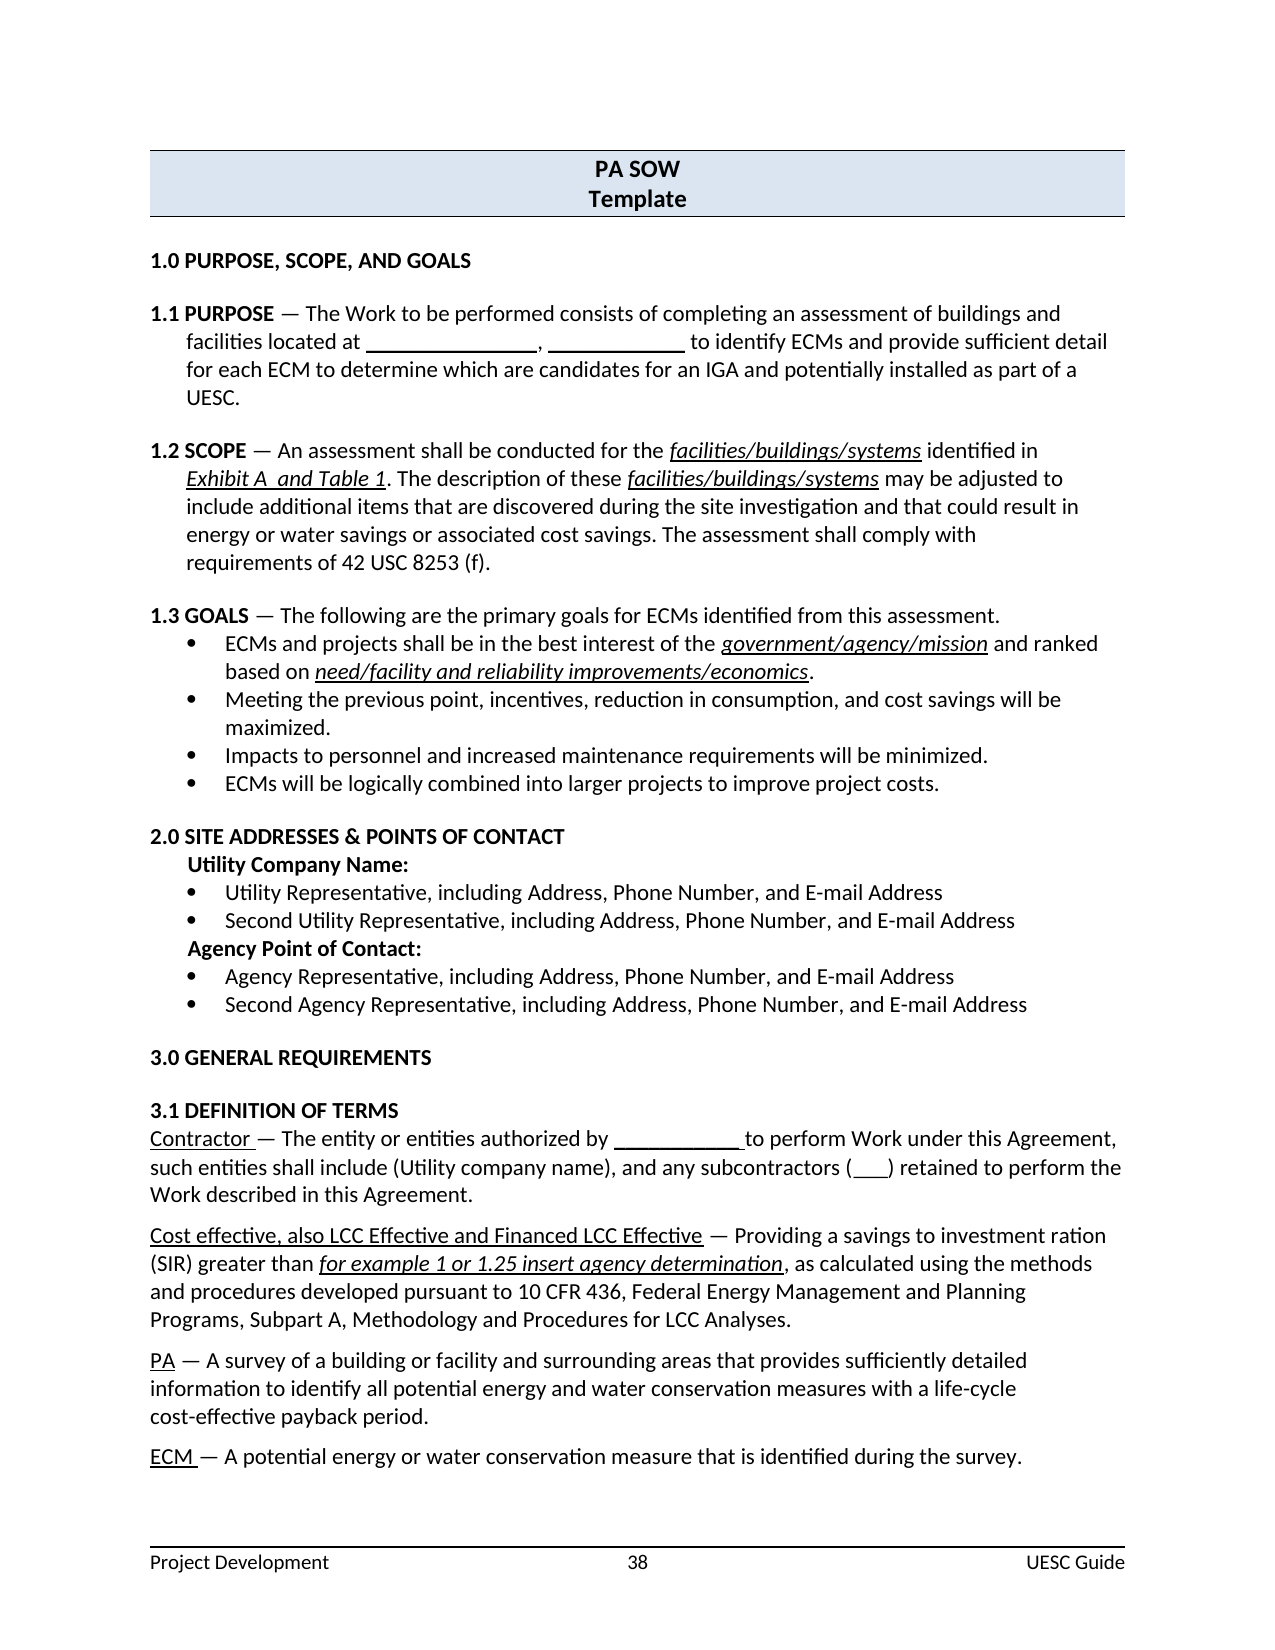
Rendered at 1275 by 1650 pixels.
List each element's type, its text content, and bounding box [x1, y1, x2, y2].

text Contractor — The entity or entities authorized by ___________ to perform Work under this Agreement, such entities shall include (Utility company name), and any subcontractors (___) retained to perform the Work described in this Agreement. [150, 1124, 1125, 1209]
text 1.2 SCOPE — An assessment shall be conducted for the facilities/buildings/systems identified in Exhibit A and Table 1. The description of these facilities/buildings/systems may be adjusted to include additional items that are discovered during the site investigation and that could result in energy or water savings or associated cost savings. The assessment shall comply with requirements of 42 USC 8253 (f). [150, 436, 1108, 576]
text 3.1 DEFINITION OF TERMS [150, 1097, 1107, 1124]
text Cost effective, also LCC Effective and Financed LCC Effective — Providing a savings to investment ration (SIR) greater than for example 1 or 1.25 insert agency determination, as calculated using the methods and procedures developed pursuant to 10 CFR 436, Federal Energy Management and Planning Programs, Subpart A, Methodology and Procedures for LCC Analyses. [150, 1221, 1125, 1333]
text Agency Point of Contact: [187, 934, 1125, 962]
text PA SOW Template [150, 151, 1125, 216]
text Utility Company Name: [187, 850, 1125, 878]
text ECM — A potential energy or water conservation measure that is identified during the survey. [150, 1442, 1101, 1470]
text 3.0 GENERAL REQUIREMENTS [150, 1043, 1125, 1072]
list ECMs will be logically combined into larger projects to improve project costs. [187, 769, 1125, 797]
text 1.1 PURPOSE — The Work to be performed consists of completing an assessment of buildings and facilities located at _______________, ____________ to identify ECMs and provide sufficient detail for each ECM to determine which are candidates for an IGA and potentially installed as part of a UESC. [150, 299, 1108, 411]
list Agency Representative, including Address, Phone Number, and E-mail Address [187, 962, 1125, 991]
list Second Agency Representative, including Address, Phone Number, and E-mail Address [187, 991, 1125, 1018]
list ECMs and projects shall be in the best interest of the government/agency/mission and ranked based on need/facility and reliability improvements/economics. [187, 629, 1125, 685]
text 1.0 PURPOSE, SCOPE, AND GOALS [150, 246, 1125, 274]
list Utility Representative, including Address, Phone Number, and E-mail Address [187, 878, 1125, 906]
list Meeting the previous point, incentives, reduction in consumption, and cost savings will be maximized. [187, 685, 1125, 741]
text PA — A survey of a building or facility and surrounding areas that provides sufficiently detailed information to identify all potential energy and water conservation measures with a life-cycle cost-effective payback period. [150, 1346, 1049, 1430]
list Second Utility Representative, including Address, Phone Number, and E-mail Address [187, 906, 1125, 934]
text 1.3 GOALS — The following are the primary goals for ECMs identified from this assessment. [150, 601, 1103, 629]
list Impacts to personnel and increased maintenance requirements will be minimized. [187, 741, 1125, 769]
text 2.0 SITE ADDRESSES & POINTS OF CONTACT [150, 822, 1125, 850]
